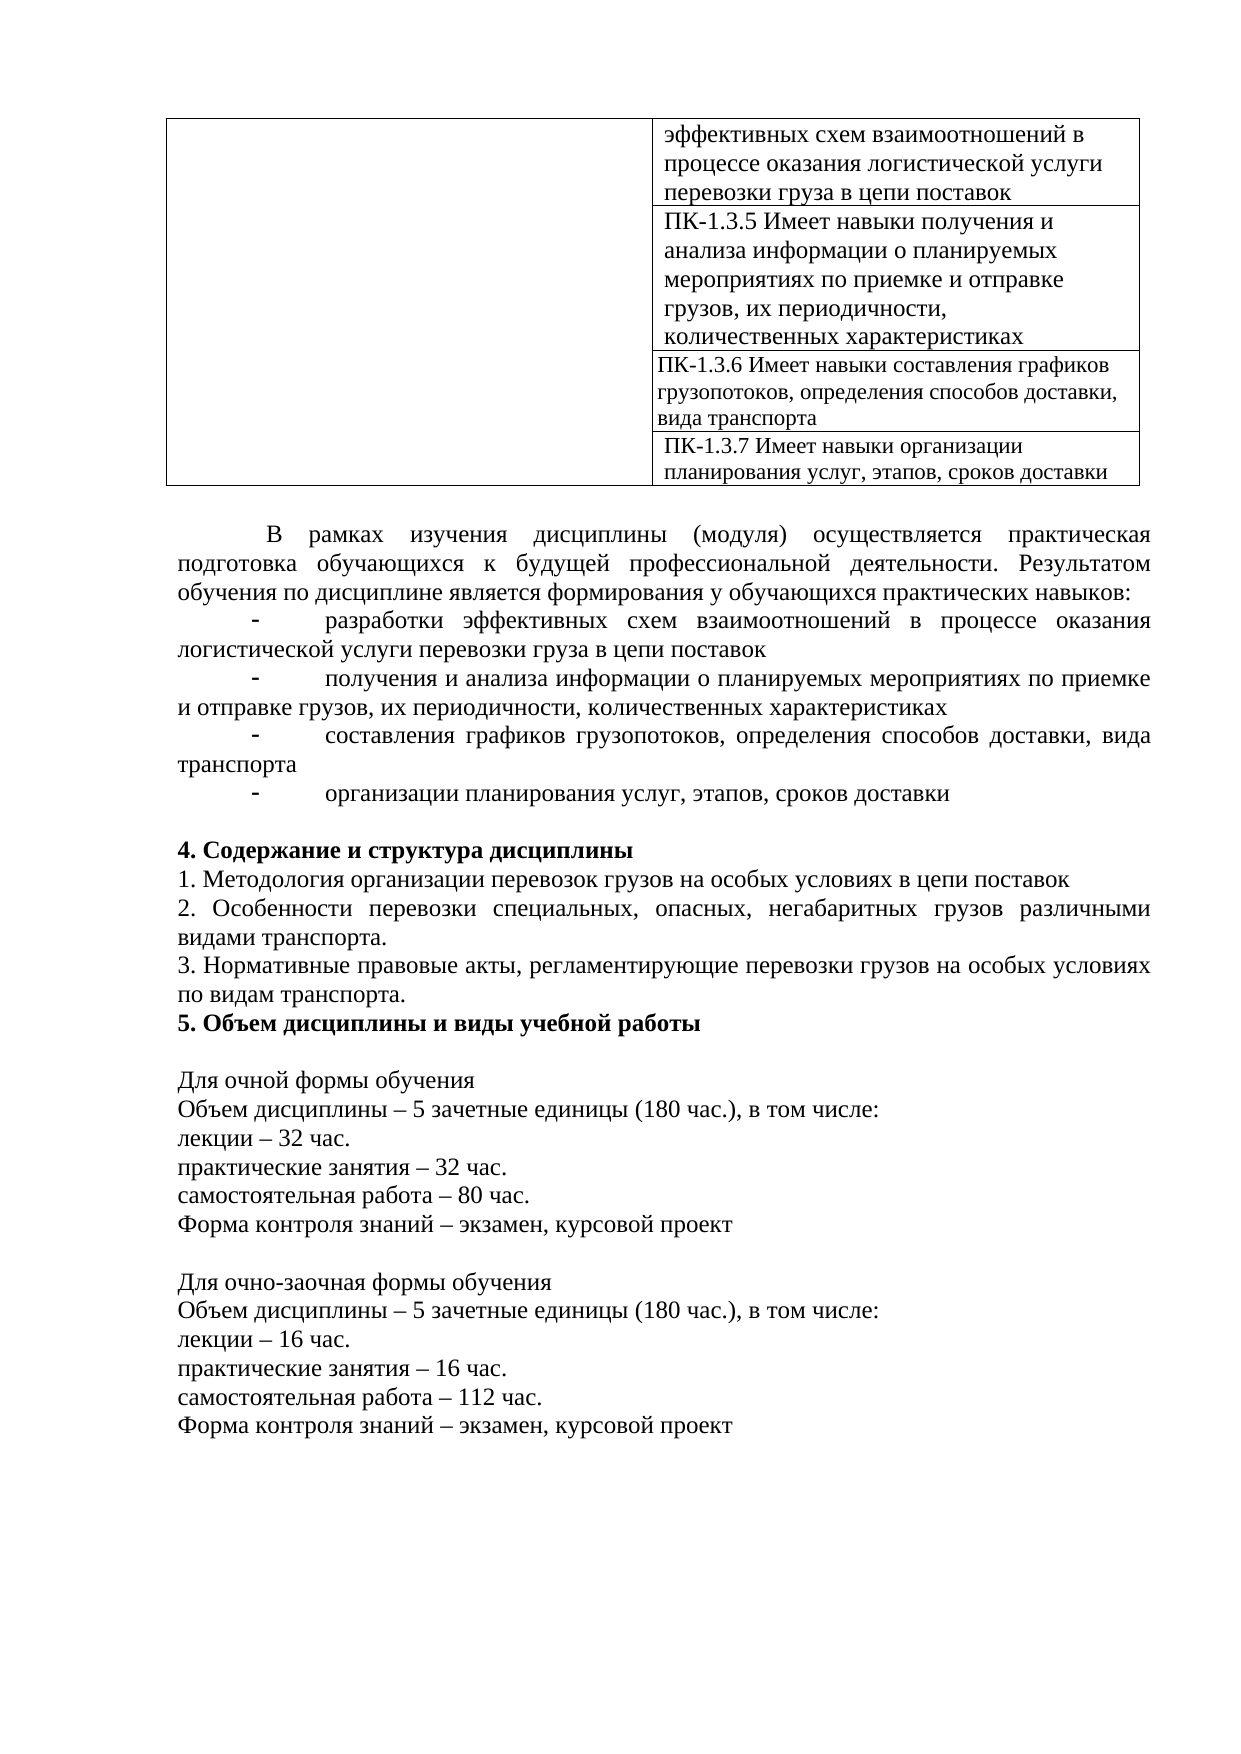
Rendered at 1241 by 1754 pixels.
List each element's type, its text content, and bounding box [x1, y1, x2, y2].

text 3. Нормативные правовые акты, регламентирующие перевозки грузов на особых условиях по видам транспорта. [177, 950, 1152, 1008]
text Для очно-заочная формы обучения [177, 1267, 1152, 1295]
text 1. Методология организации перевозок грузов на особых условиях в цепи поставок [177, 864, 1152, 893]
list разработки эффективных схем взаимоотношений в процессе оказания логистической услуги перевозки груза в цепи поставок [177, 605, 1152, 663]
text лекции – 32 час. [177, 1123, 1152, 1152]
table_cell ПК-1.3.6 Имеет навыки составления графиков грузопотоков, определения способов доставки, вида транспорта [653, 351, 1139, 431]
text Объем дисциплины – 5 зачетные единицы (180 час.), в том числе: [177, 1295, 1152, 1324]
text лекции – 16 час. [177, 1324, 1152, 1353]
text Для очной формы обучения [177, 1065, 1152, 1094]
table_cell ПК-1.3.5 Имеет навыки получения и анализа информации о планируемых мероприятиях по приемке и отправке грузов, их периодичности, количественных характеристиках [653, 206, 1139, 350]
text Объем дисциплины – 5 зачетные единицы (180 час.), в том числе: [177, 1094, 1152, 1123]
text практические занятия – 32 час. [177, 1152, 1152, 1180]
list получения и анализа информации о планируемых мероприятиях по приемке и отправке грузов, их периодичности, количественных характеристиках [177, 663, 1152, 720]
list составления графиков грузопотоков, определения способов доставки, вида транспорта [177, 720, 1152, 778]
text самостоятельная работа – 80 час. [177, 1180, 1152, 1209]
text самостоятельная работа – 112 час. [177, 1382, 1152, 1410]
text практические занятия – 16 час. [177, 1353, 1152, 1382]
text Форма контроля знаний – экзамен, курсовой проект [177, 1209, 1152, 1238]
table_cell ПК-1.3.7 Имеет навыки организации планирования услуг, этапов, сроков доставки [653, 432, 1139, 484]
text 4. Содержание и структура дисциплины [177, 835, 1152, 864]
list организации планирования услуг, этапов, сроков доставки [177, 778, 1152, 807]
text 2. Особенности перевозки специальных, опасных, негабаритных грузов различными видами транспорта. [177, 893, 1152, 950]
text В рамках изучения дисциплины (модуля) осуществляется практическая подготовка обучающихся к будущей профессиональной деятельности. Результатом обучения по дисциплине является формирования у обучающихся практических навыков: [177, 519, 1152, 605]
text Форма контроля знаний – экзамен, курсовой проект [177, 1410, 1152, 1439]
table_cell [653, 119, 1139, 205]
text 5. Объем дисциплины и виды учебной работы [177, 1008, 1152, 1037]
